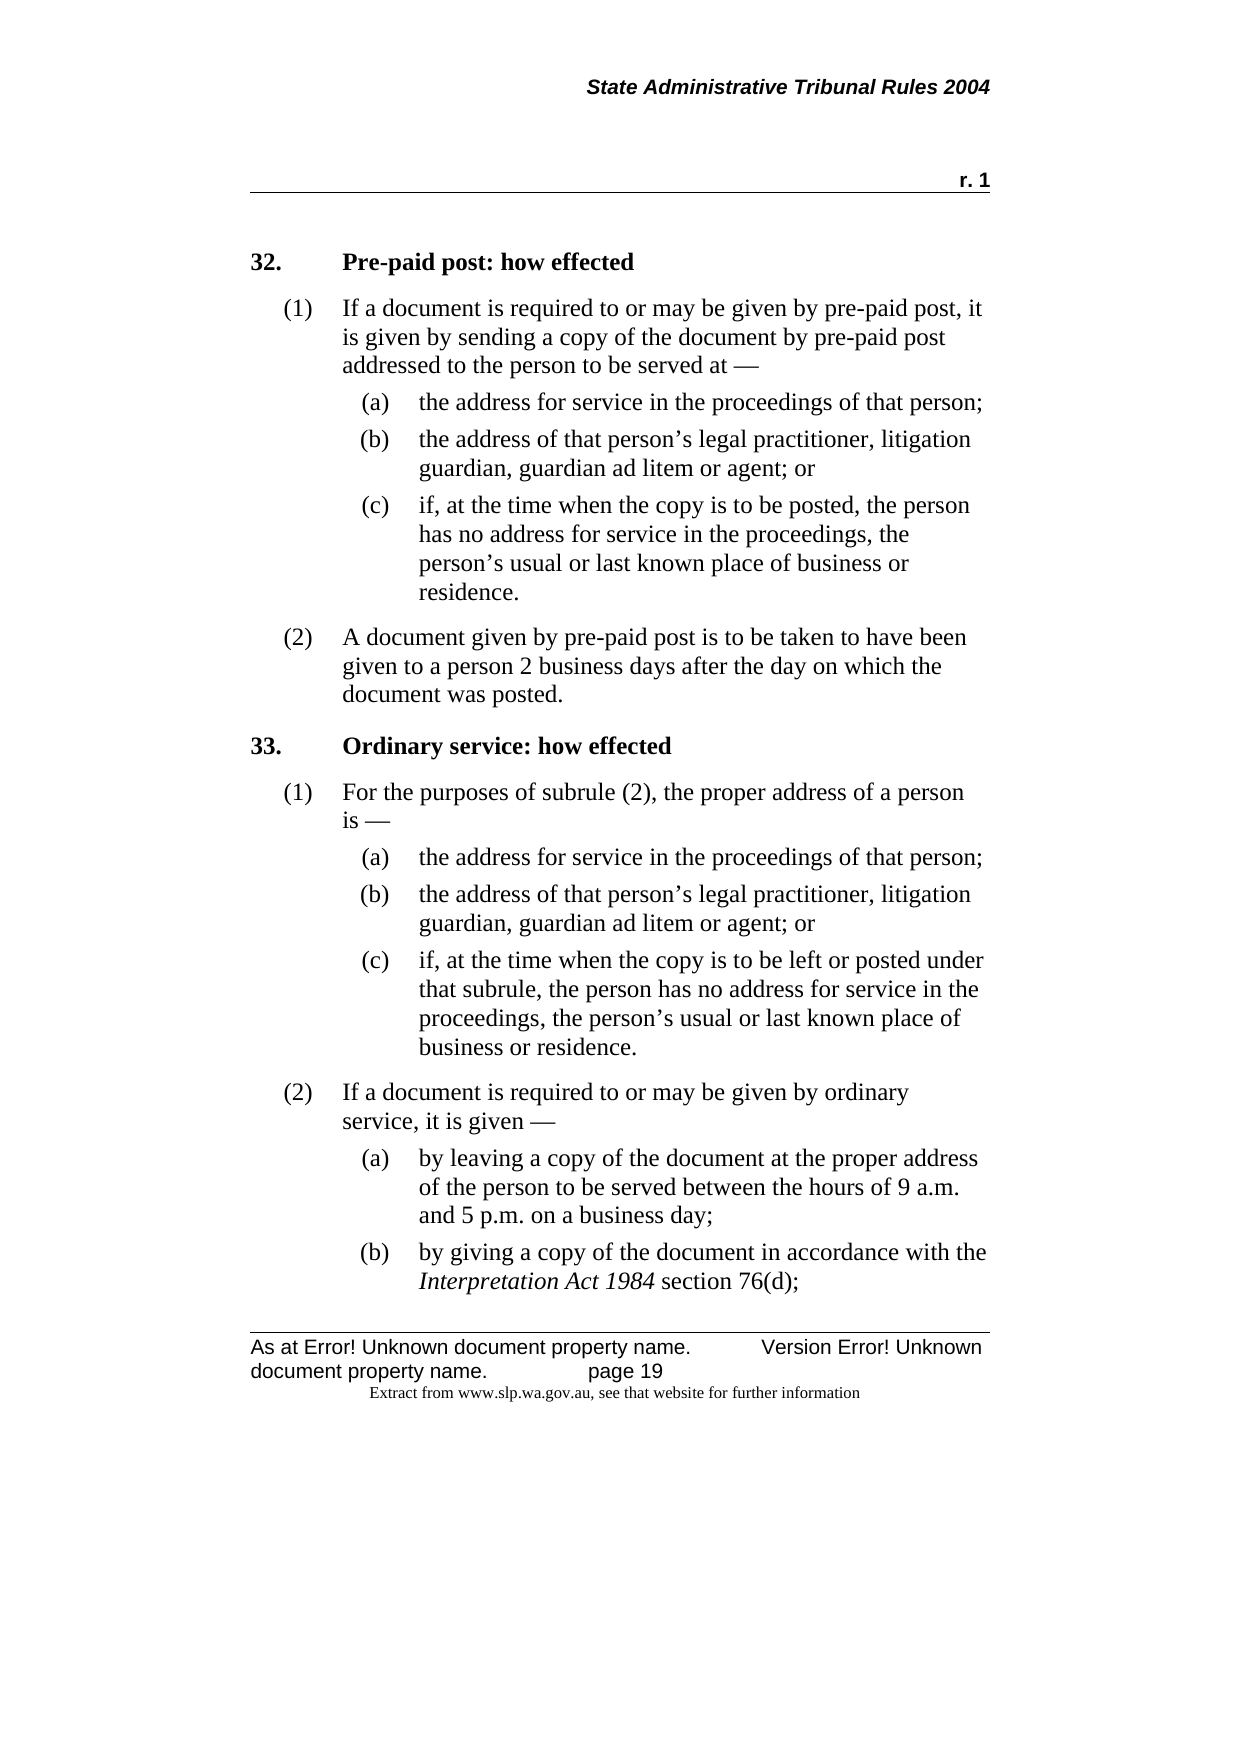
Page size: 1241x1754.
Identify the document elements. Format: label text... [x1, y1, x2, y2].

text (a) the address for service in the proceedings of that person; [250, 387, 990, 416]
text (1) For the purposes of subrule (2), the proper address of a person is — [250, 777, 990, 834]
text (a) the address for service in the proceedings of that person; [250, 842, 990, 871]
text (2) A document given by pre-paid post is to be taken to have been given to a person 2 business days after the day on which the document was posted. [250, 622, 990, 708]
text (c) if, at the time when the copy is to be left or posted under that subrule, the person has no address for service in the proceedings, the person’s usual or last known place of business or residence. [250, 945, 990, 1060]
text (c) if, at the time when the copy is to be posted, the person has no address for service in the proceedings, the person’s usual or last known place of business or residence. [250, 490, 990, 605]
subtitle 32. Pre-paid post: how effected [250, 247, 990, 276]
text (a) by leaving a copy of the document at the proper address of the person to be served between the hours of 9 a.m. and 5 p.m. on a business day; [250, 1143, 990, 1229]
text (b) the address of that person’s legal practitioner, litigation guardian, guardian ad litem or agent; or [250, 879, 990, 937]
text (b) the address of that person’s legal practitioner, litigation guardian, guardian ad litem or agent; or [250, 424, 990, 482]
text (1) If a document is required to or may be given by pre-paid post, it is given by sending a copy of the document by pre-paid post addressed to the person to be served at — [250, 293, 990, 379]
text (b) by giving a copy of the document in accordance with the Interpretation Act 1984 section 76(d); [250, 1237, 990, 1295]
text (2) If a document is required to or may be given by ordinary service, it is given — [250, 1077, 990, 1134]
subtitle 33. Ordinary service: how effected [250, 731, 990, 760]
